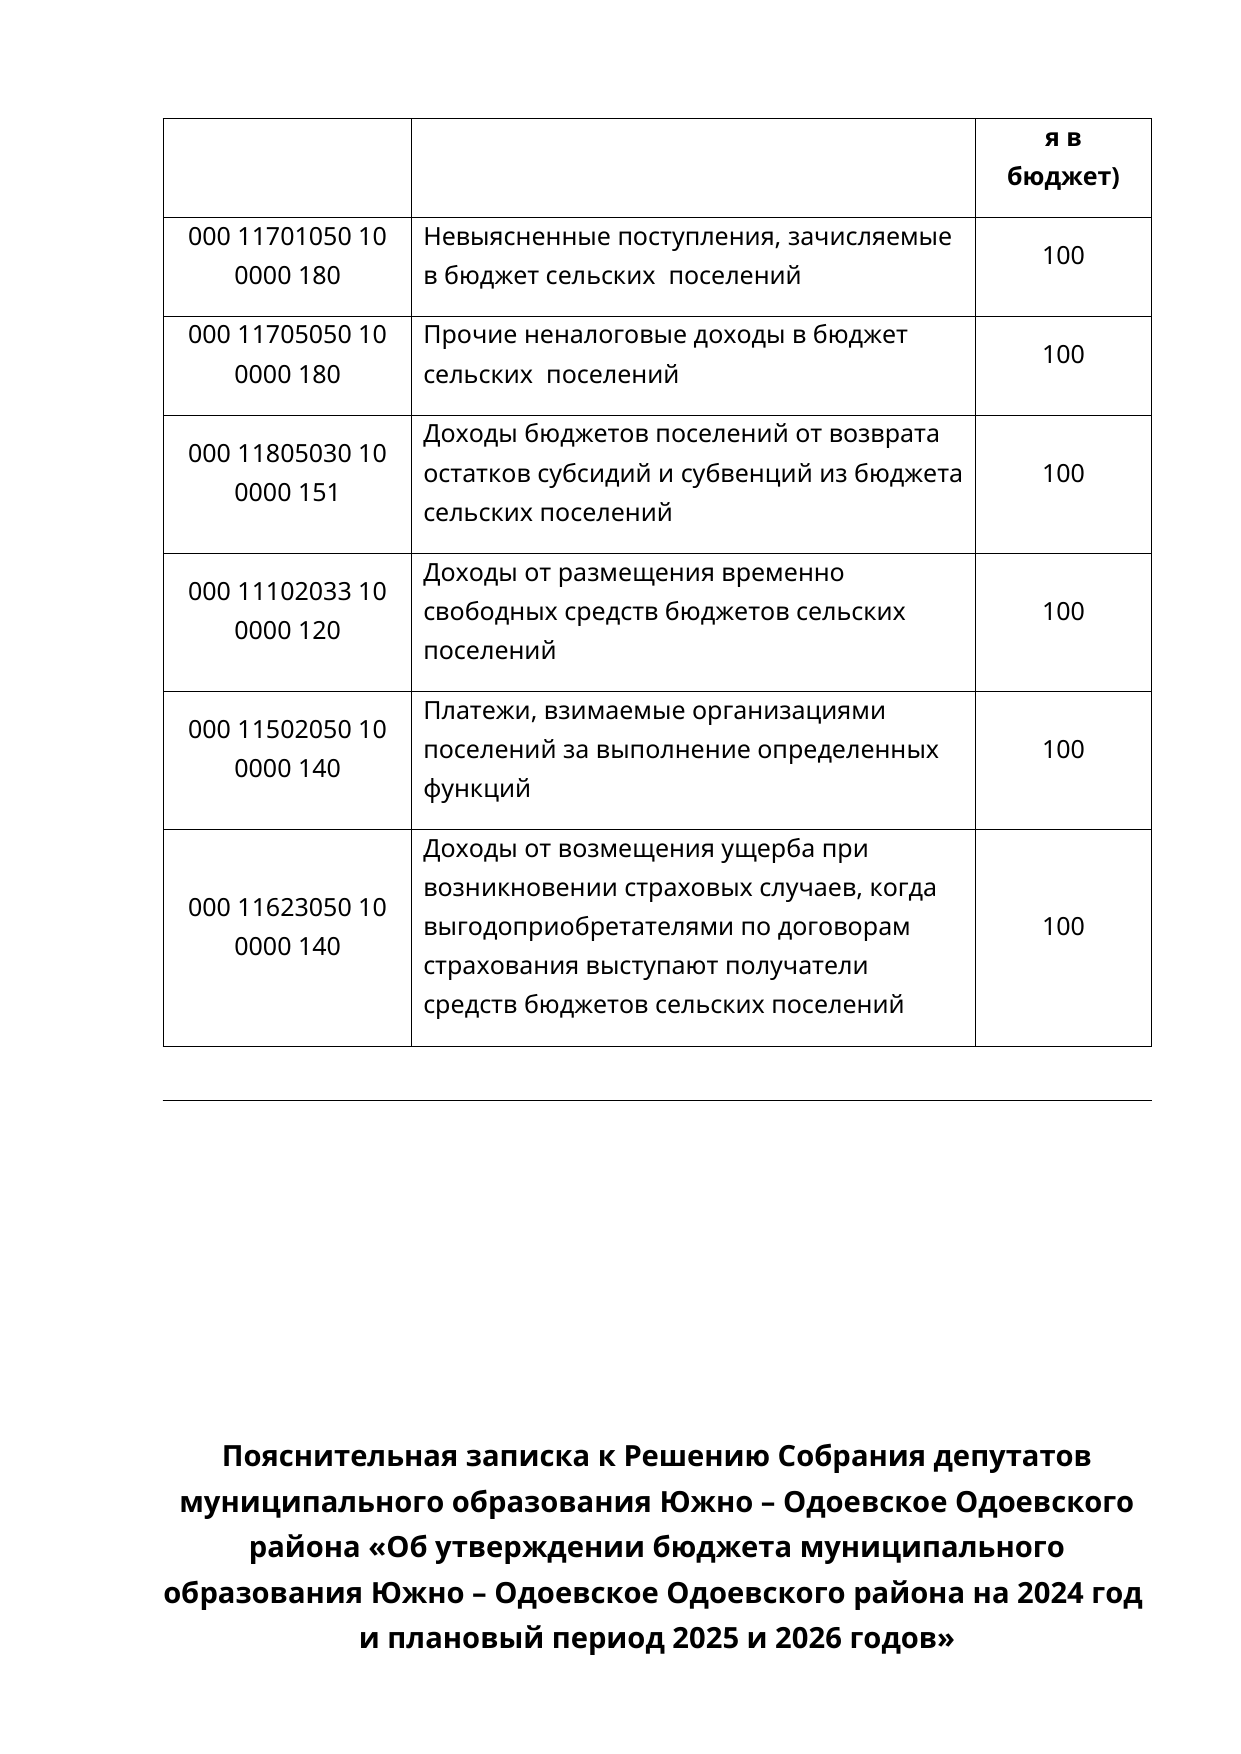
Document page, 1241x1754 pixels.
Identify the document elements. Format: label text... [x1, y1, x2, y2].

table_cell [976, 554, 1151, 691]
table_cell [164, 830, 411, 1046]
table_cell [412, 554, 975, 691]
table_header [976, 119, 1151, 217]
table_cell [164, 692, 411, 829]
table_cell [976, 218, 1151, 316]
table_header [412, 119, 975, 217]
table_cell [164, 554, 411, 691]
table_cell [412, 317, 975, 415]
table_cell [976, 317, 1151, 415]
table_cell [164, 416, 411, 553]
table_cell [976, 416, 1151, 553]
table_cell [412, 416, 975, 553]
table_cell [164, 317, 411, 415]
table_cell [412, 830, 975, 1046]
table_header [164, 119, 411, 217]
text Пояснительная записка к Решению Собрания депутатов муниципального образования Южно – Одоевское Одоевского района «Об утверждении бюджета муниципального образования Южно – Одоевское Одоевского района на 2024 год и плановый период 2025 и 2026 годов» [162, 1435, 1152, 1657]
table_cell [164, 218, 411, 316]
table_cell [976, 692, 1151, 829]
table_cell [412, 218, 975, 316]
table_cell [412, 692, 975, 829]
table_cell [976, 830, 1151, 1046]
